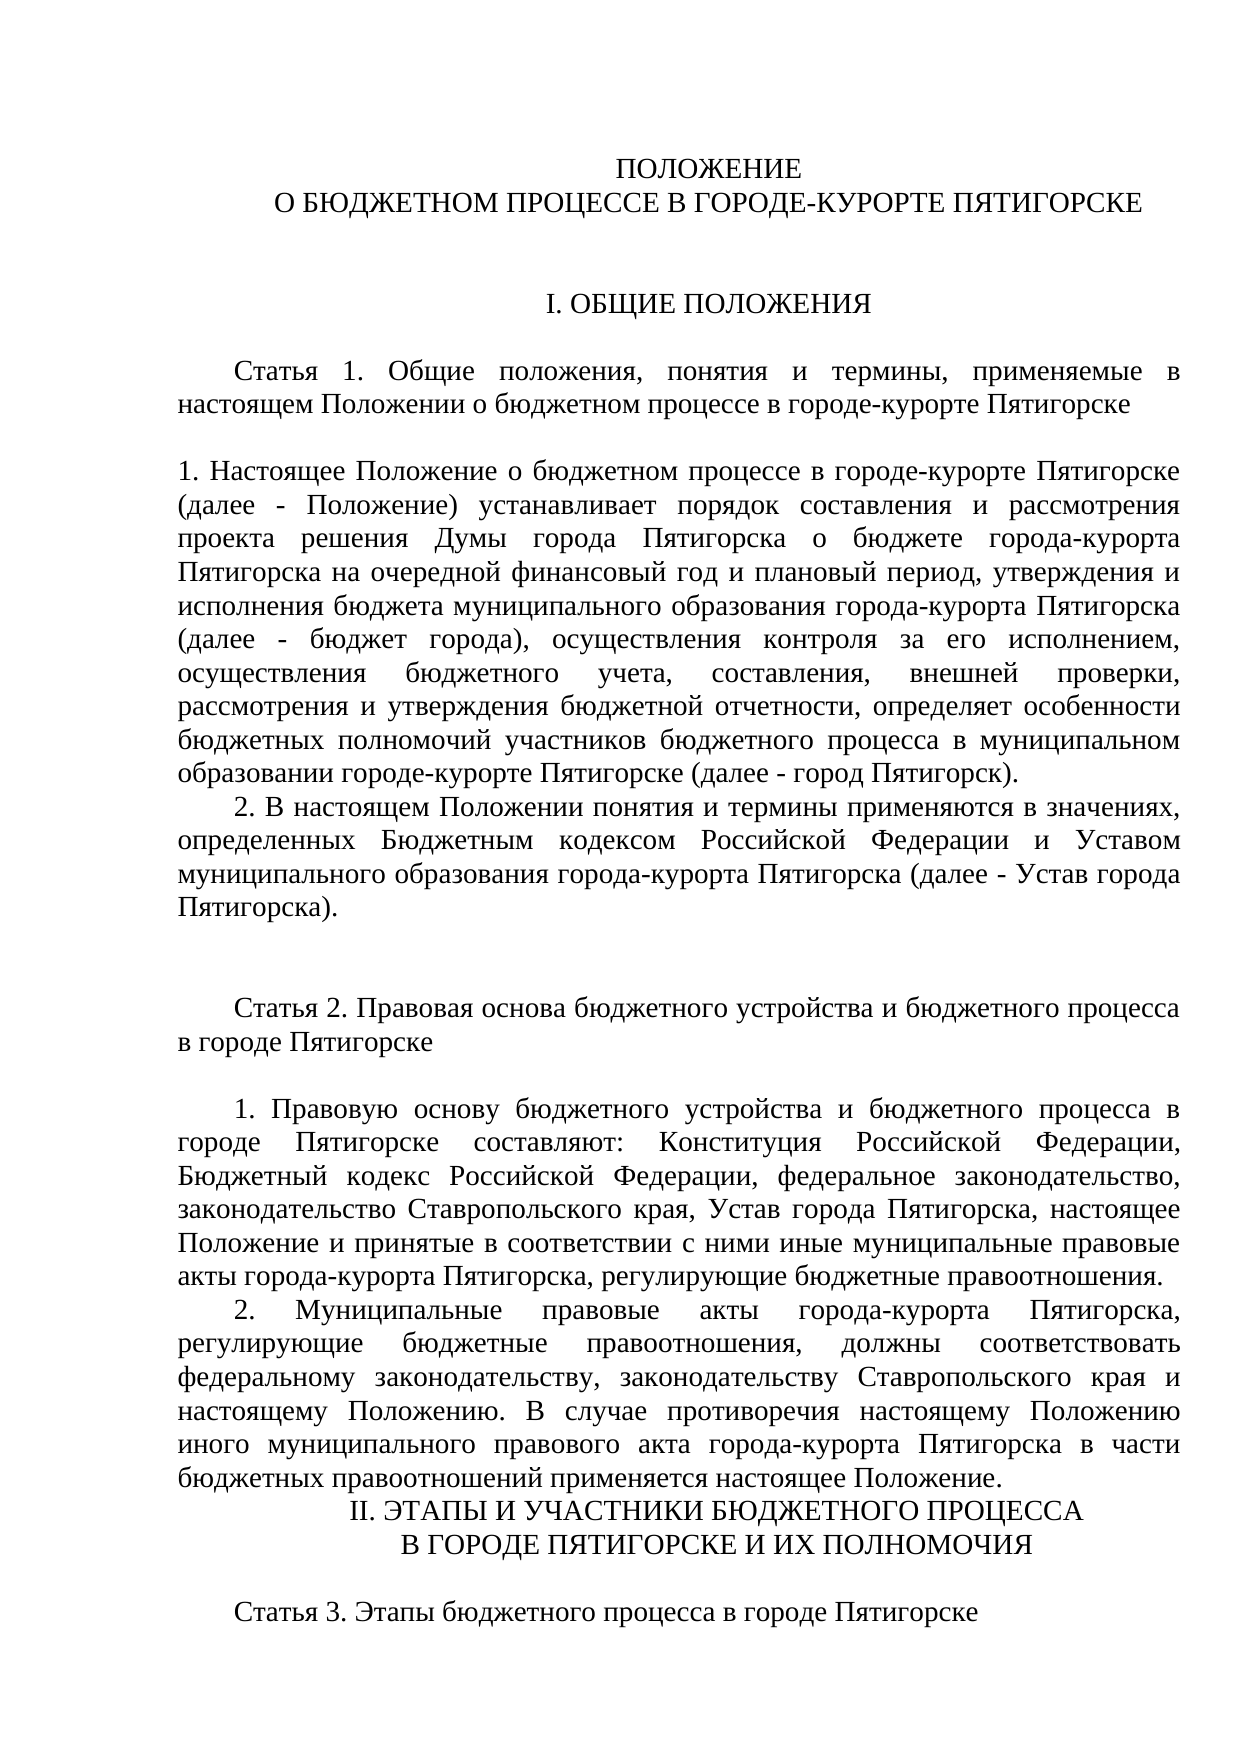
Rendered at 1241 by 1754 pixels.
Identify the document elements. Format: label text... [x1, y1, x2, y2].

text ПОЛОЖЕНИЕ [177, 152, 1181, 185]
text 1. Правовую основу бюджетного устройства и бюджетного процесса в городе Пятигорске составляют: Конституция Российской Федерации, Бюджетный кодекс Российской Федерации, федеральное законодательство, законодательство Ставропольского края, Устав города Пятигорска, настоящее Положение и принятые в соответствии с ними иные муниципальные правовые акты города-курорта Пятигорска, регулирующие бюджетные правоотношения. [177, 1091, 1181, 1292]
text Статья 2. Правовая основа бюджетного устройства и бюджетного процесса в городе Пятигорске [177, 990, 1181, 1057]
text 2. В настоящем Положении понятия и термины применяются в значениях, определенных Бюджетным кодексом Российской Федерации и Уставом муниципального образования города-курорта Пятигорска (далее - Устав города Пятигорска). [177, 789, 1181, 923]
text Статья 3. Этапы бюджетного процесса в городе Пятигорске [177, 1594, 1181, 1627]
text II. ЭТАПЫ И УЧАСТНИКИ БЮДЖЕТНОГО ПРОЦЕССА [177, 1493, 1181, 1527]
text 2. Муниципальные правовые акты города-курорта Пятигорска, регулирующие бюджетные правоотношения, должны соответствовать федеральному законодательству, законодательству Ставропольского края и настоящему Положению. В случае противоречия настоящему Положению иного муниципального правового акта города-курорта Пятигорска в части бюджетных правоотношений применяется настоящее Положение. [177, 1292, 1181, 1493]
text I. ОБЩИЕ ПОЛОЖЕНИЯ [177, 286, 1181, 319]
text В ГОРОДЕ ПЯТИГОРСКЕ И ИХ ПОЛНОМОЧИЯ [177, 1527, 1181, 1560]
text О БЮДЖЕТНОМ ПРОЦЕССЕ В ГОРОДЕ-КУРОРТЕ ПЯТИГОРСКЕ [177, 185, 1181, 219]
text Статья 1. Общие положения, понятия и термины, применяемые в настоящем Положении о бюджетном процессе в городе-курорте Пятигорске [177, 353, 1181, 420]
text 1. Настоящее Положение о бюджетном процессе в городе-курорте Пятигорске (далее - Положение) устанавливает порядок составления и рассмотрения проекта решения Думы города Пятигорска о бюджете города-курорта Пятигорска на очередной финансовый год и плановый период, утверждения и исполнения бюджета муниципального образования города-курорта Пятигорска (далее - бюджет города), осуществления контроля за его исполнением, осуществления бюджетного учета, составления, внешней проверки, рассмотрения и утверждения бюджетной отчетности, определяет особенности бюджетных полномочий участников бюджетного процесса в муниципальном образовании городе-курорте Пятигорске (далее - город Пятигорск). [177, 453, 1181, 789]
